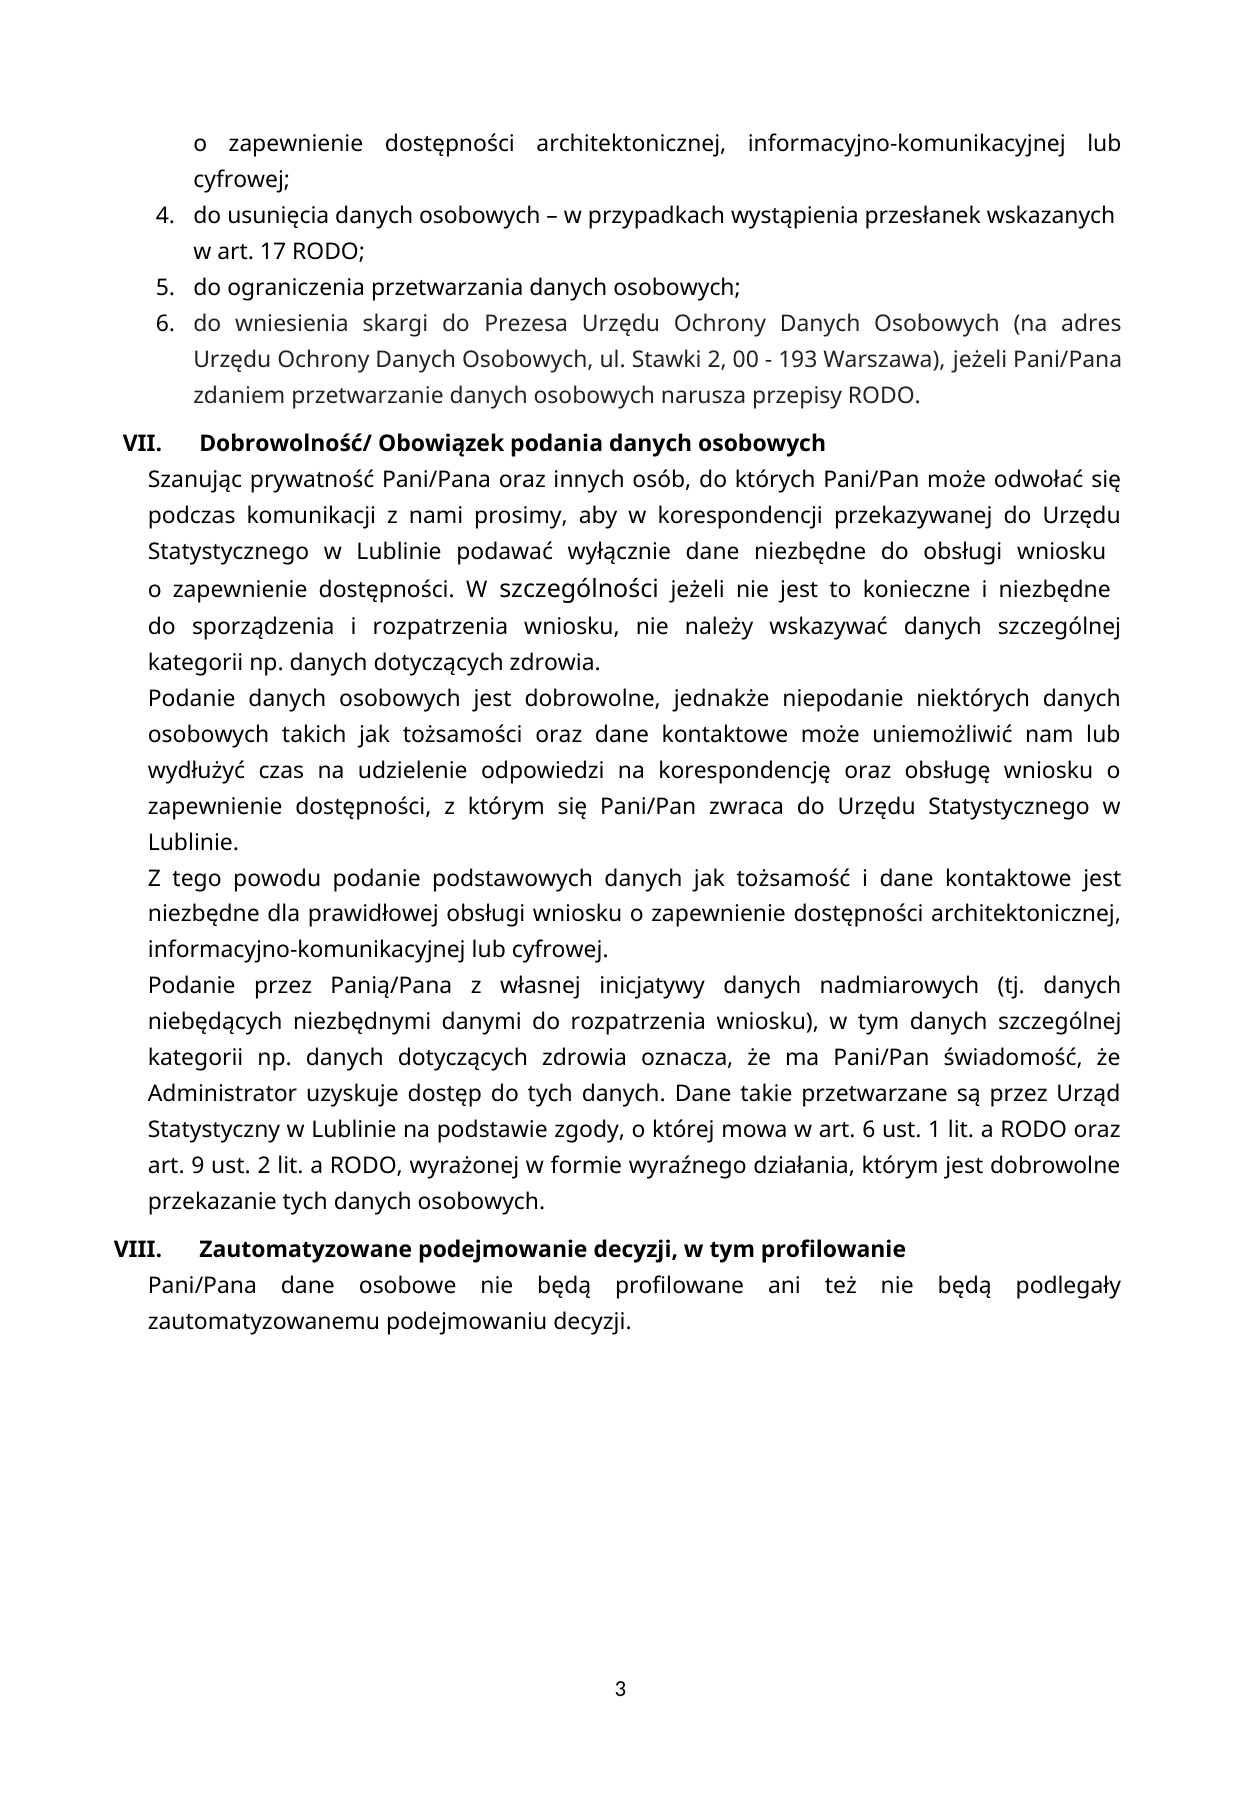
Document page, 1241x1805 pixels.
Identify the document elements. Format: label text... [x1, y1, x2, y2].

text Podanie przez Panią/Pana z własnej inicjatywy danych nadmiarowych (tj. danych niebędących niezbędnymi danymi do rozpatrzenia wniosku), w tym danych szczególnej kategorii np. danych dotyczących zdrowia oznacza, że ma Pani/Pan świadomość, że Administrator uzyskuje dostęp do tych danych. Dane takie przetwarzane są przez Urząd Statystyczny w Lublinie na podstawie zgody, o której mowa w art. 6 ust. 1 lit. a RODO oraz art. 9 ust. 2 lit. a RODO, wyrażonej w formie wyraźnego działania, którym jest dobrowolne przekazanie tych danych osobowych. [148, 969, 1122, 1216]
list do wniesienia skargi do Prezesa Urzędu Ochrony Danych Osobowych (na adres Urzędu Ochrony Danych Osobowych, ul. Stawki 2, 00 - 193 Warszawa), jeżeli Pani/Pana zdaniem przetwarzanie danych osobowych narusza przepisy RODO. [156, 307, 1122, 410]
text Z tego powodu podanie podstawowych danych jak tożsamość i dane kontaktowe jest niezbędne dla prawidłowej obsługi wniosku o zapewnienie dostępności architektonicznej, informacyjno-komunikacyjnej lub cyfrowej. [148, 861, 1122, 964]
text Podanie danych osobowych jest dobrowolne, jednakże niepodanie niektórych danych osobowych takich jak tożsamości oraz dane kontaktowe może uniemożliwić nam lub wydłużyć czas na udzielenie odpowiedzi na korespondencję oraz obsługę wniosku o zapewnienie dostępności, z którym się Pani/Pan zwraca do Urzędu Statystycznego w Lublinie. [148, 682, 1122, 857]
list do usunięcia danych osobowych – w przypadkach wystąpienia przesłanek wskazanych w art. 17 RODO; [156, 199, 1122, 266]
text Pani/Pana dane osobowe nie będą profilowane ani też nie będą podlegały zautomatyzowanemu podejmowaniu decyzji. [148, 1269, 1122, 1336]
list Dobrowolność/ Obowiązek podania danych osobowych [162, 427, 1122, 458]
text Szanując prywatność Pani/Pana oraz innych osób, do których Pani/Pan może odwołać się podczas komunikacji z nami prosimy, aby w korespondencji przekazywanej do Urzędu Statystycznego w Lublinie podawać wyłącznie dane niezbędne do obsługi wniosku o zapewnienie dostępności. W szczególności jeżeli nie jest to konieczne i niezbędne do sporządzenia i rozpatrzenia wniosku, nie należy wskazywać danych szczególnej kategorii np. danych dotyczących zdrowia. [148, 463, 1122, 677]
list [156, 127, 1122, 194]
list Zautomatyzowane podejmowanie decyzji, w tym profilowanie [162, 1233, 1122, 1264]
list do ograniczenia przetwarzania danych osobowych; [156, 271, 1122, 302]
